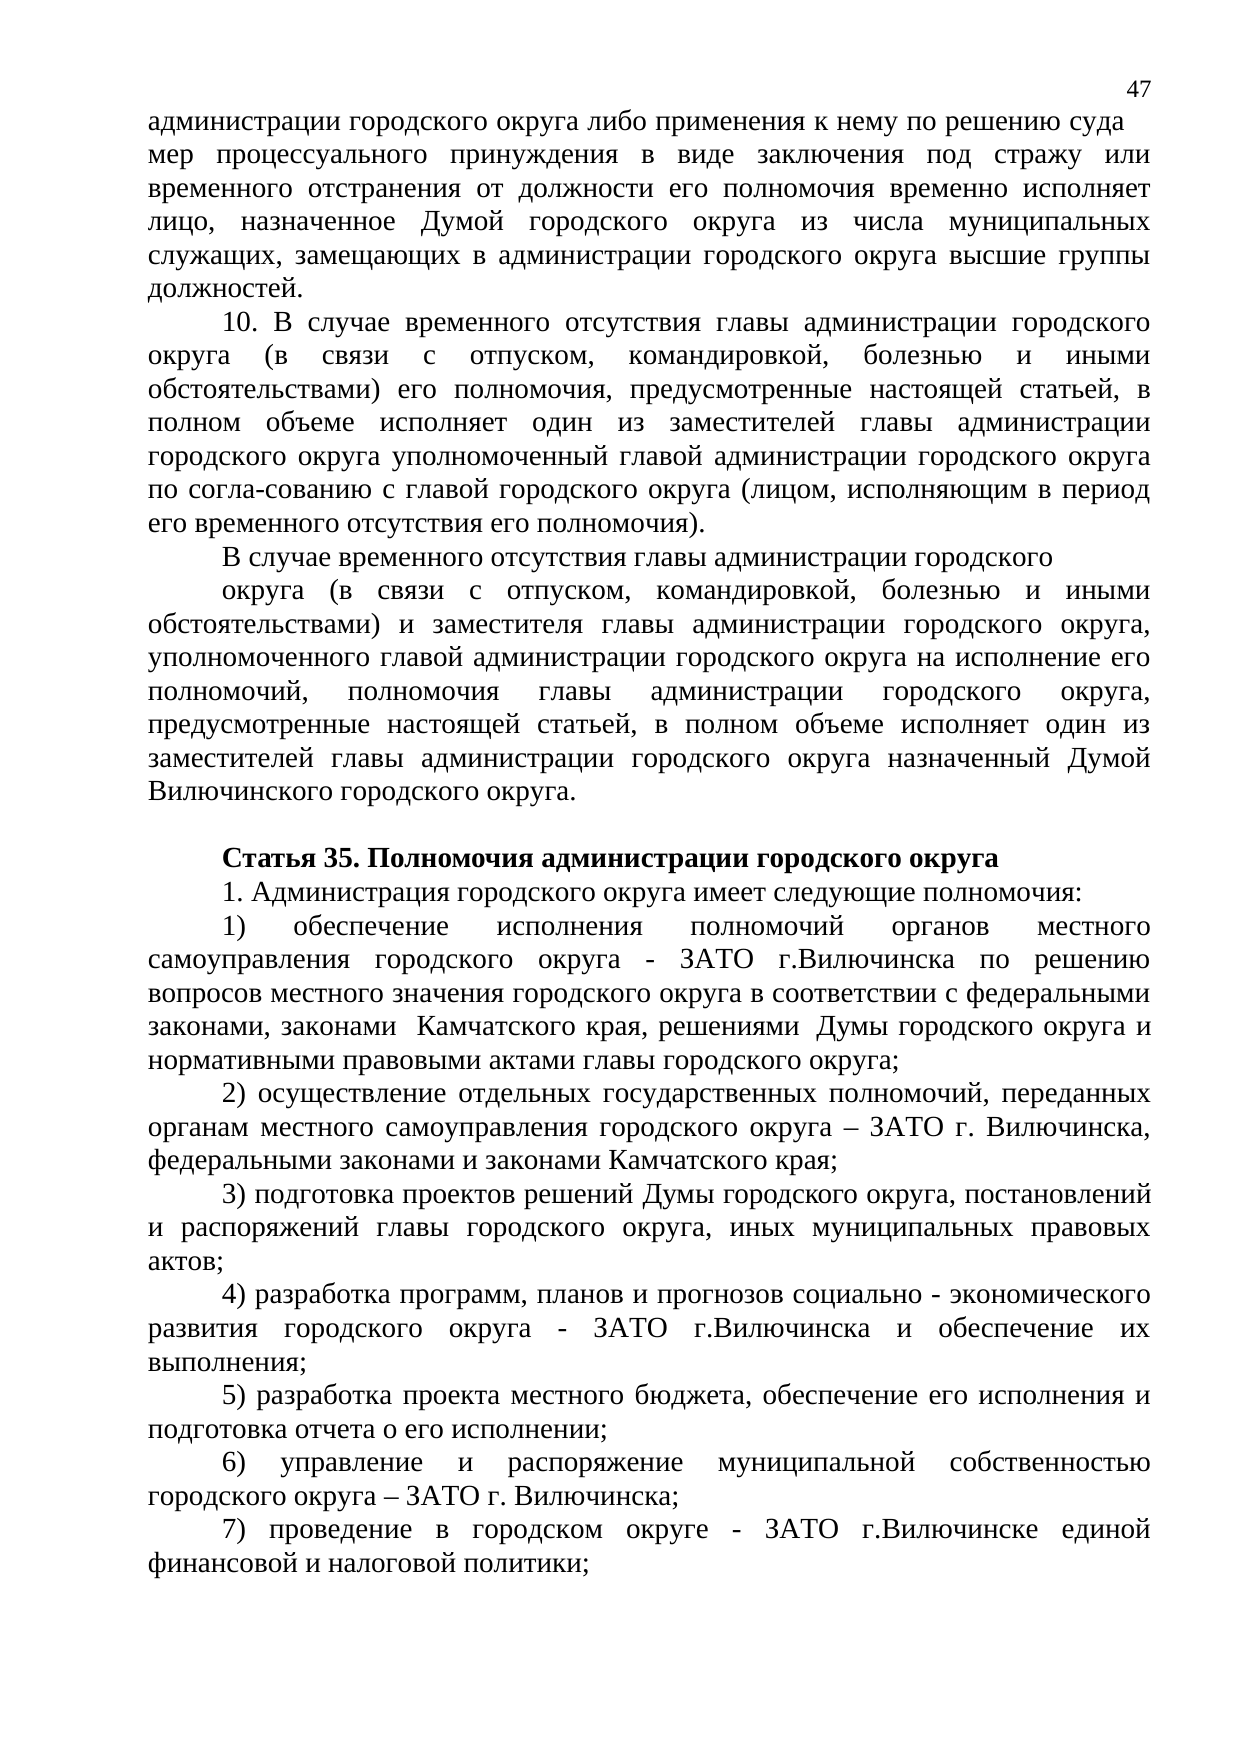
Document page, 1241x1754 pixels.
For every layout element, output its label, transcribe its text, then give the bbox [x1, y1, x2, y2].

text округа (в связи с отпуском, командировкой, болезнью и иными обстоятельствами) и заместителя главы администрации городского округа, уполномоченного главой администрации городского округа на исполнение его полномочий, полномочия главы администрации городского округа, предусмотренные настоящей статьей, в полном объеме исполняет один из заместителей главы администрации городского округа назначенный Думой Вилючинского городского округа. [148, 572, 1152, 807]
text 7) проведение в городском округе - ЗАТО г.Вилючинске единой финансовой и налоговой политики; [148, 1511, 1152, 1578]
text 5) разработка проекта местного бюджета, обеспечение его исполнения и подготовка отчета о его исполнении; [148, 1377, 1152, 1444]
text 4) разработка программ, планов и прогнозов социально - экономического развития городского округа - ЗАТО г.Вилючинска и обеспечение их выполнения; [148, 1277, 1152, 1377]
text 1. Администрация городского округа имеет следующие полномочия: [148, 874, 1152, 908]
text 2) осуществление отдельных государственных полномочий, переданных органам местного самоуправления городского округа – ЗАТО г. Вилючинска, федеральными законами и законами Камчатского края; [148, 1075, 1152, 1176]
text 10. В случае временного отсутствия главы администрации городского округа (в связи с отпуском, командировкой, болезнью и иными обстоятельствами) его полномочия, предусмотренные настоящей статьей, в полном объеме исполняет один из заместителей главы администрации городского округа уполномоченный главой администрации городского округа по согла-сованию с главой городского округа (лицом, исполняющим в период его временного отсутствия его полномочия). [148, 304, 1152, 539]
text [148, 103, 1152, 304]
text Статья 35. Полномочия администрации городского округа [148, 841, 1152, 874]
text 3) подготовка проектов решений Думы городского округа, постановлений и распоряжений главы городского округа, иных муниципальных правовых актов; [148, 1176, 1152, 1277]
text 1) обеспечение исполнения полномочий органов местного самоуправления городского округа - ЗАТО г.Вилючинска по решению вопросов местного значения городского округа в соответствии с федеральными законами, законами Камчатского края, решениями Думы городского округа и нормативными правовыми актами главы городского округа; [148, 908, 1152, 1075]
text 6) управление и распоряжение муниципальной собственностью городского округа – ЗАТО г. Вилючинска; [148, 1444, 1152, 1511]
text В случае временного отсутствия главы администрации городского [148, 539, 1152, 572]
